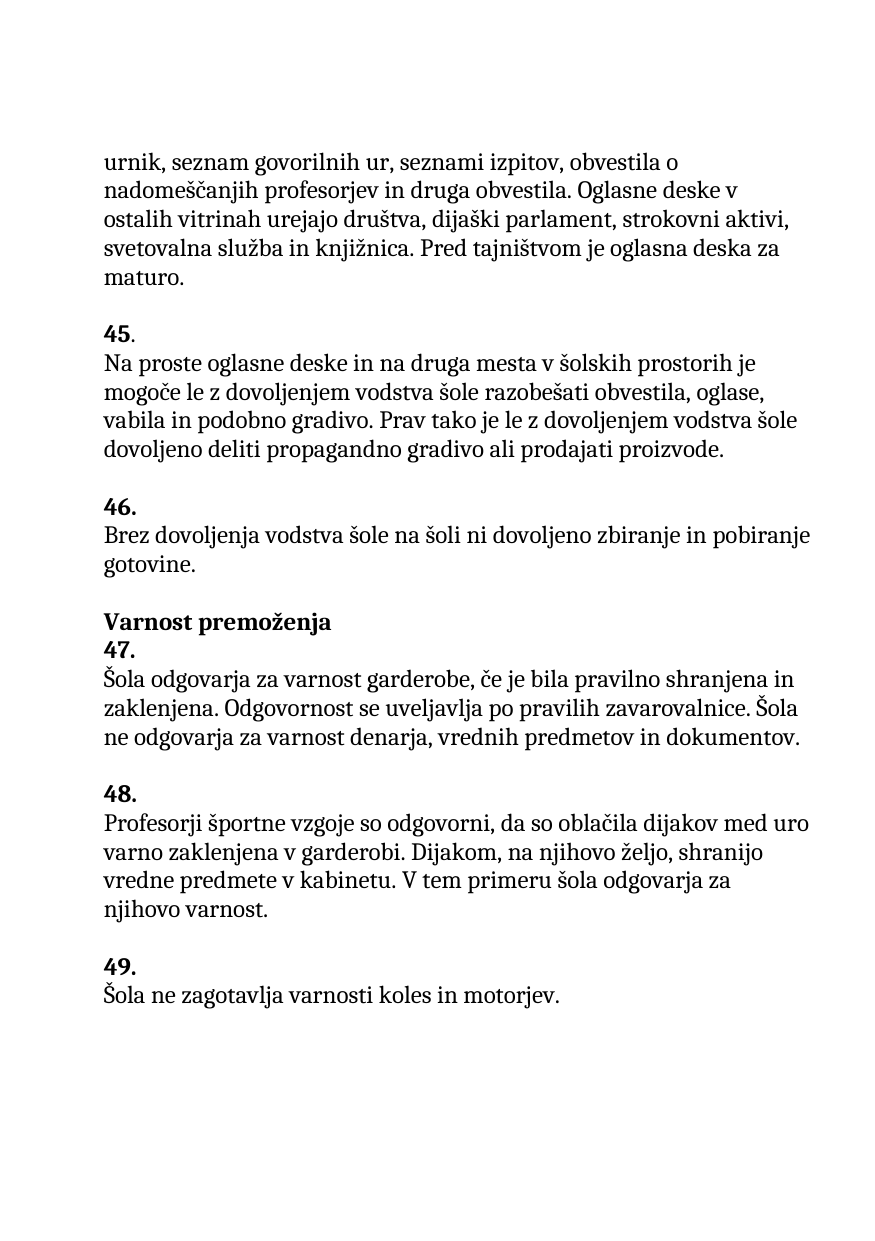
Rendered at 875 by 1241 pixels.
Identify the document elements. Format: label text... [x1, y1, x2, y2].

text Šola ne zagotavlja varnosti koles in motorjev. [103, 981, 812, 1010]
text Na proste oglasne deske in na druga mesta v šolskih prostorih je mogoče le z dovoljenjem vodstva šole razobešati obvestila, oglase, vabila in podobno gradivo. Prav tako je le z dovoljenjem vodstva šole dovoljeno deliti propagandno gradivo ali prodajati proizvode. [103, 349, 812, 464]
text Varnost premoženja [103, 608, 812, 636]
text 45. [103, 320, 812, 349]
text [103, 148, 812, 291]
text 47. [103, 636, 812, 665]
text 46. [103, 493, 812, 521]
text Brez dovoljenja vodstva šole na šoli ni dovoljeno zbiranje in pobiranje gotovine. [103, 521, 812, 579]
text Profesorji športne vzgoje so odgovorni, da so oblačila dijakov med uro varno zaklenjena v garderobi. Dijakom, na njihovo željo, shranijo vredne predmete v kabinetu. V tem primeru šola odgovarja za njihovo varnost. [103, 809, 812, 924]
text Šola odgovarja za varnost garderobe, če je bila pravilno shranjena in zaklenjena. Odgovornost se uveljavlja po pravilih zavarovalnice. Šola ne odgovarja za varnost denarja, vrednih predmetov in dokumentov. [103, 665, 812, 751]
text 48. [103, 780, 812, 809]
text 49. [103, 953, 812, 981]
